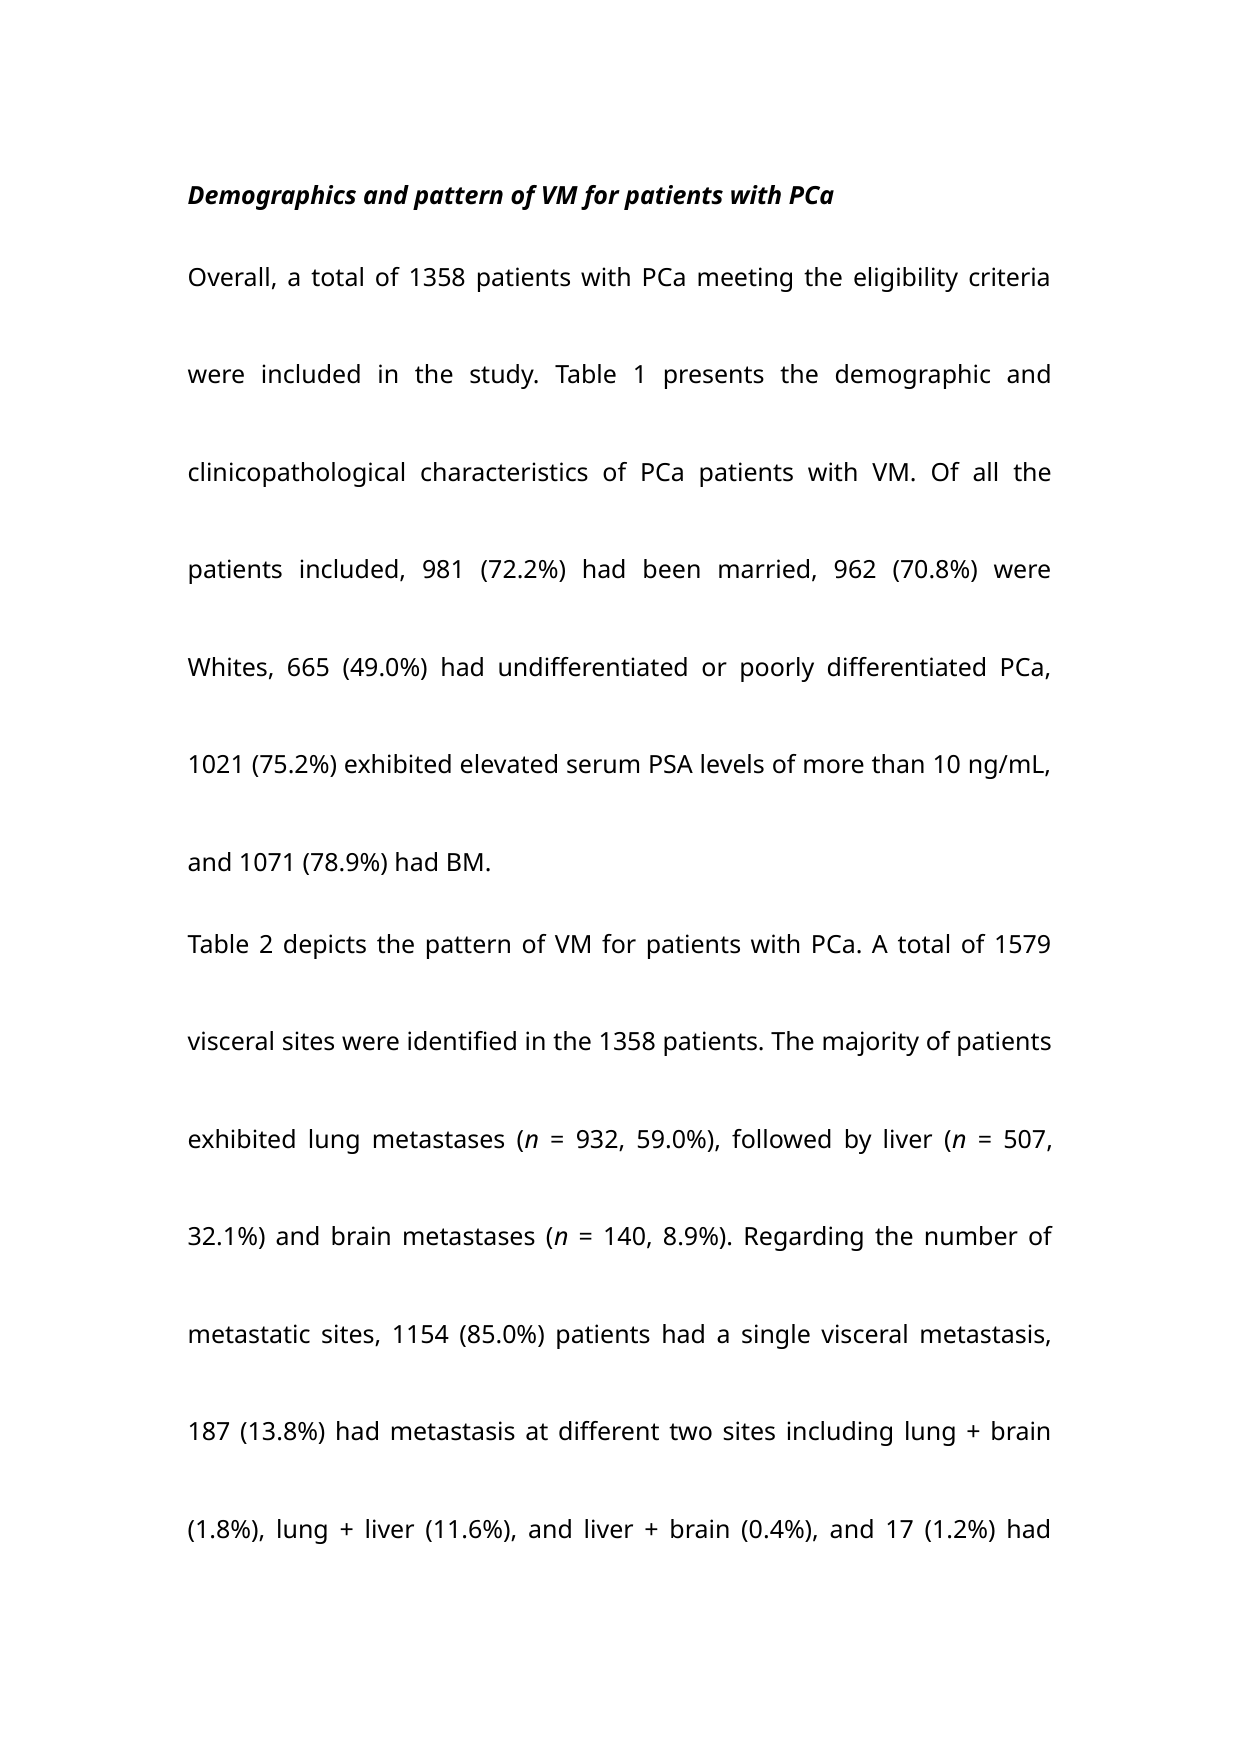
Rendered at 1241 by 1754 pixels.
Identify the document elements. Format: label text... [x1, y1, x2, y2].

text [187, 911, 1053, 1561]
text Demographics and pattern of VM for patients with PCa [187, 162, 1053, 227]
text Overall, a total of 1358 patients with PCa meeting the eligibility criteria were included in the study. Table 1 presents the demographic and clinicopathological characteristics of PCa patients with VM. Of all the patients included, 981 (72.2%) had been married, 962 (70.8%) were Whites, 665 (49.0%) had undifferentiated or poorly differentiated PCa, 1021 (75.2%) exhibited elevated serum PSA levels of more than 10 ng/mL, and 1071 (78.9%) had BM. [187, 244, 1053, 894]
